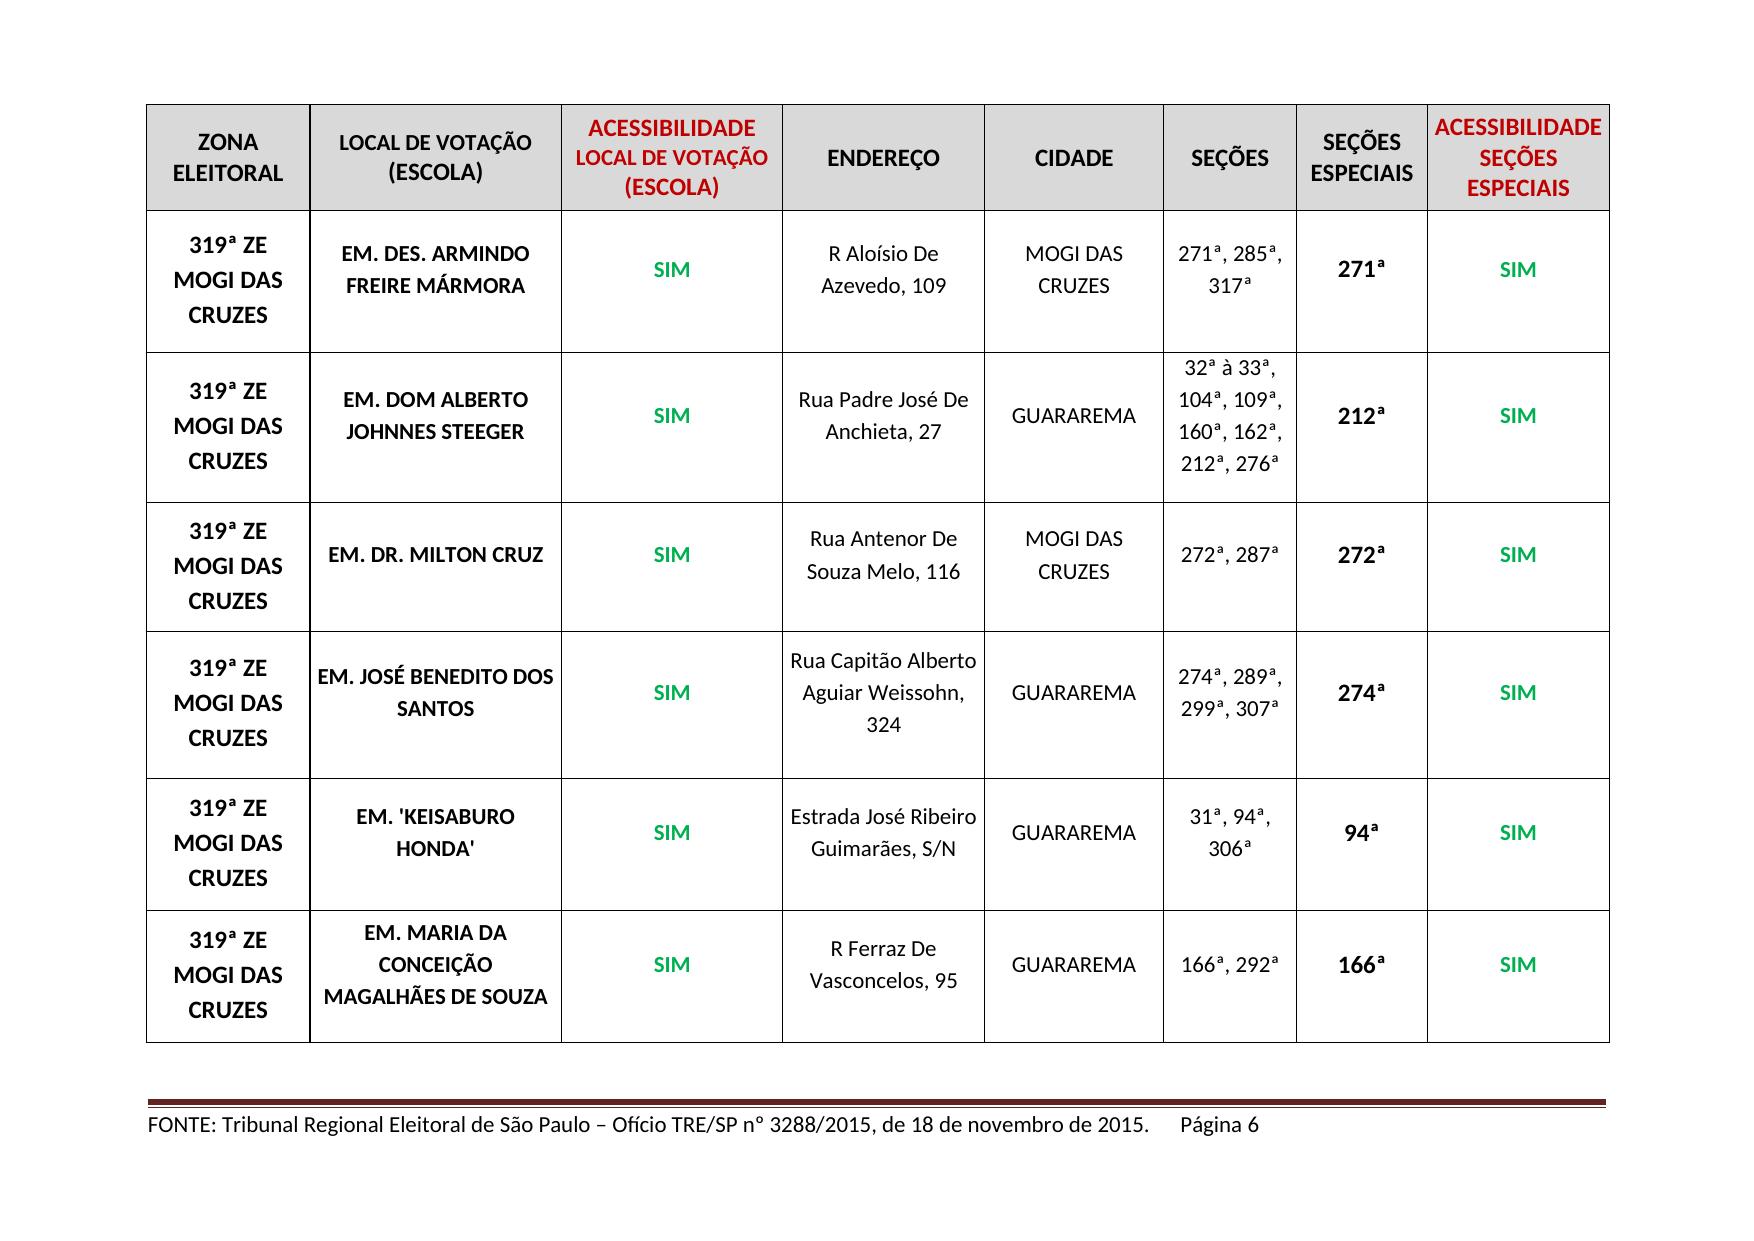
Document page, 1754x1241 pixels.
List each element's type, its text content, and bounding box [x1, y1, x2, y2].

table_cell 166ª, 292ª [1164, 911, 1296, 1042]
table_cell EM. 'KEISABURO HONDA' [311, 779, 561, 910]
table_cell MOGI DAS CRUZES [985, 503, 1163, 631]
table_header CIDADE [985, 105, 1163, 210]
table_cell 271ª [1297, 211, 1427, 352]
table_cell R Aloísio De Azevedo, 109 [783, 211, 984, 352]
table_cell EM. DR. MILTON CRUZ [311, 503, 561, 631]
table_cell R Ferraz De Vasconcelos, 95 [783, 911, 984, 1042]
table_cell GUARAREMA [985, 632, 1163, 778]
table_cell MOGI DAS CRUZES [985, 211, 1163, 352]
table_cell Rua Padre José De Anchieta, 27 [783, 353, 984, 502]
table_cell SIM [1428, 353, 1609, 502]
table_header ENDEREÇO [783, 105, 984, 210]
table_cell 271ª, 285ª, 317ª [1164, 211, 1296, 352]
table_cell Rua Antenor De Souza Melo, 116 [783, 503, 984, 631]
table_cell 32ª à 33ª, 104ª, 109ª, 160ª, 162ª, 212ª, 276ª [1164, 353, 1296, 502]
table_cell EM. JOSÉ BENEDITO DOS SANTOS [311, 632, 561, 778]
table_cell SIM [562, 632, 782, 778]
table_header SEÇÕES [1164, 105, 1296, 210]
table_cell SIM [1428, 632, 1609, 778]
table_cell SIM [562, 211, 782, 352]
table_cell SIM [562, 911, 782, 1042]
table_cell GUARAREMA [985, 353, 1163, 502]
table_cell 319ª ZE MOGI DAS CRUZES [147, 779, 309, 910]
table_cell 319ª ZE MOGI DAS CRUZES [147, 211, 309, 352]
table_cell 272ª [1297, 503, 1427, 631]
table_header ZONA ELEITORAL [147, 105, 309, 210]
table_cell SIM [1428, 911, 1609, 1042]
table_cell SIM [1428, 779, 1609, 910]
table_cell SIM [1428, 503, 1609, 631]
table_cell 319ª ZE MOGI DAS CRUZES [147, 632, 309, 778]
table_cell Rua Capitão Alberto Aguiar Weissohn, 324 [783, 632, 984, 778]
table_cell SIM [1428, 211, 1609, 352]
table_cell 319ª ZE MOGI DAS CRUZES [147, 353, 309, 502]
table_cell SIM [562, 503, 782, 631]
table_header ACESSIBILIDADE LOCAL DE VOTAÇÃO (ESCOLA) [562, 105, 782, 210]
table_cell EM. DES. ARMINDO FREIRE MÁRMORA [311, 211, 561, 352]
table_cell GUARAREMA [985, 911, 1163, 1042]
table_cell 166ª [1297, 911, 1427, 1042]
table_cell 319ª ZE MOGI DAS CRUZES [147, 503, 309, 631]
table_cell 31ª, 94ª, 306ª [1164, 779, 1296, 910]
table_cell 274ª [1297, 632, 1427, 778]
table_cell 274ª, 289ª, 299ª, 307ª [1164, 632, 1296, 778]
table_header ACESSIBILIDADE SEÇÕES ESPECIAIS [1428, 105, 1609, 210]
table_cell 319ª ZE MOGI DAS CRUZES [147, 911, 309, 1042]
table_cell EM. MARIA DA CONCEIÇÃO MAGALHÃES DE SOUZA [311, 911, 561, 1042]
table_cell Estrada José Ribeiro Guimarães, S/N [783, 779, 984, 910]
table_cell SIM [562, 779, 782, 910]
table_cell 94ª [1297, 779, 1427, 910]
table_cell SIM [562, 353, 782, 502]
table_header LOCAL DE VOTAÇÃO (ESCOLA) [311, 105, 561, 210]
table_cell GUARAREMA [985, 779, 1163, 910]
table_cell 272ª, 287ª [1164, 503, 1296, 631]
table_header SEÇÕES ESPECIAIS [1297, 105, 1427, 210]
table_cell 212ª [1297, 353, 1427, 502]
table_cell EM. DOM ALBERTO JOHNNES STEEGER [311, 353, 561, 502]
